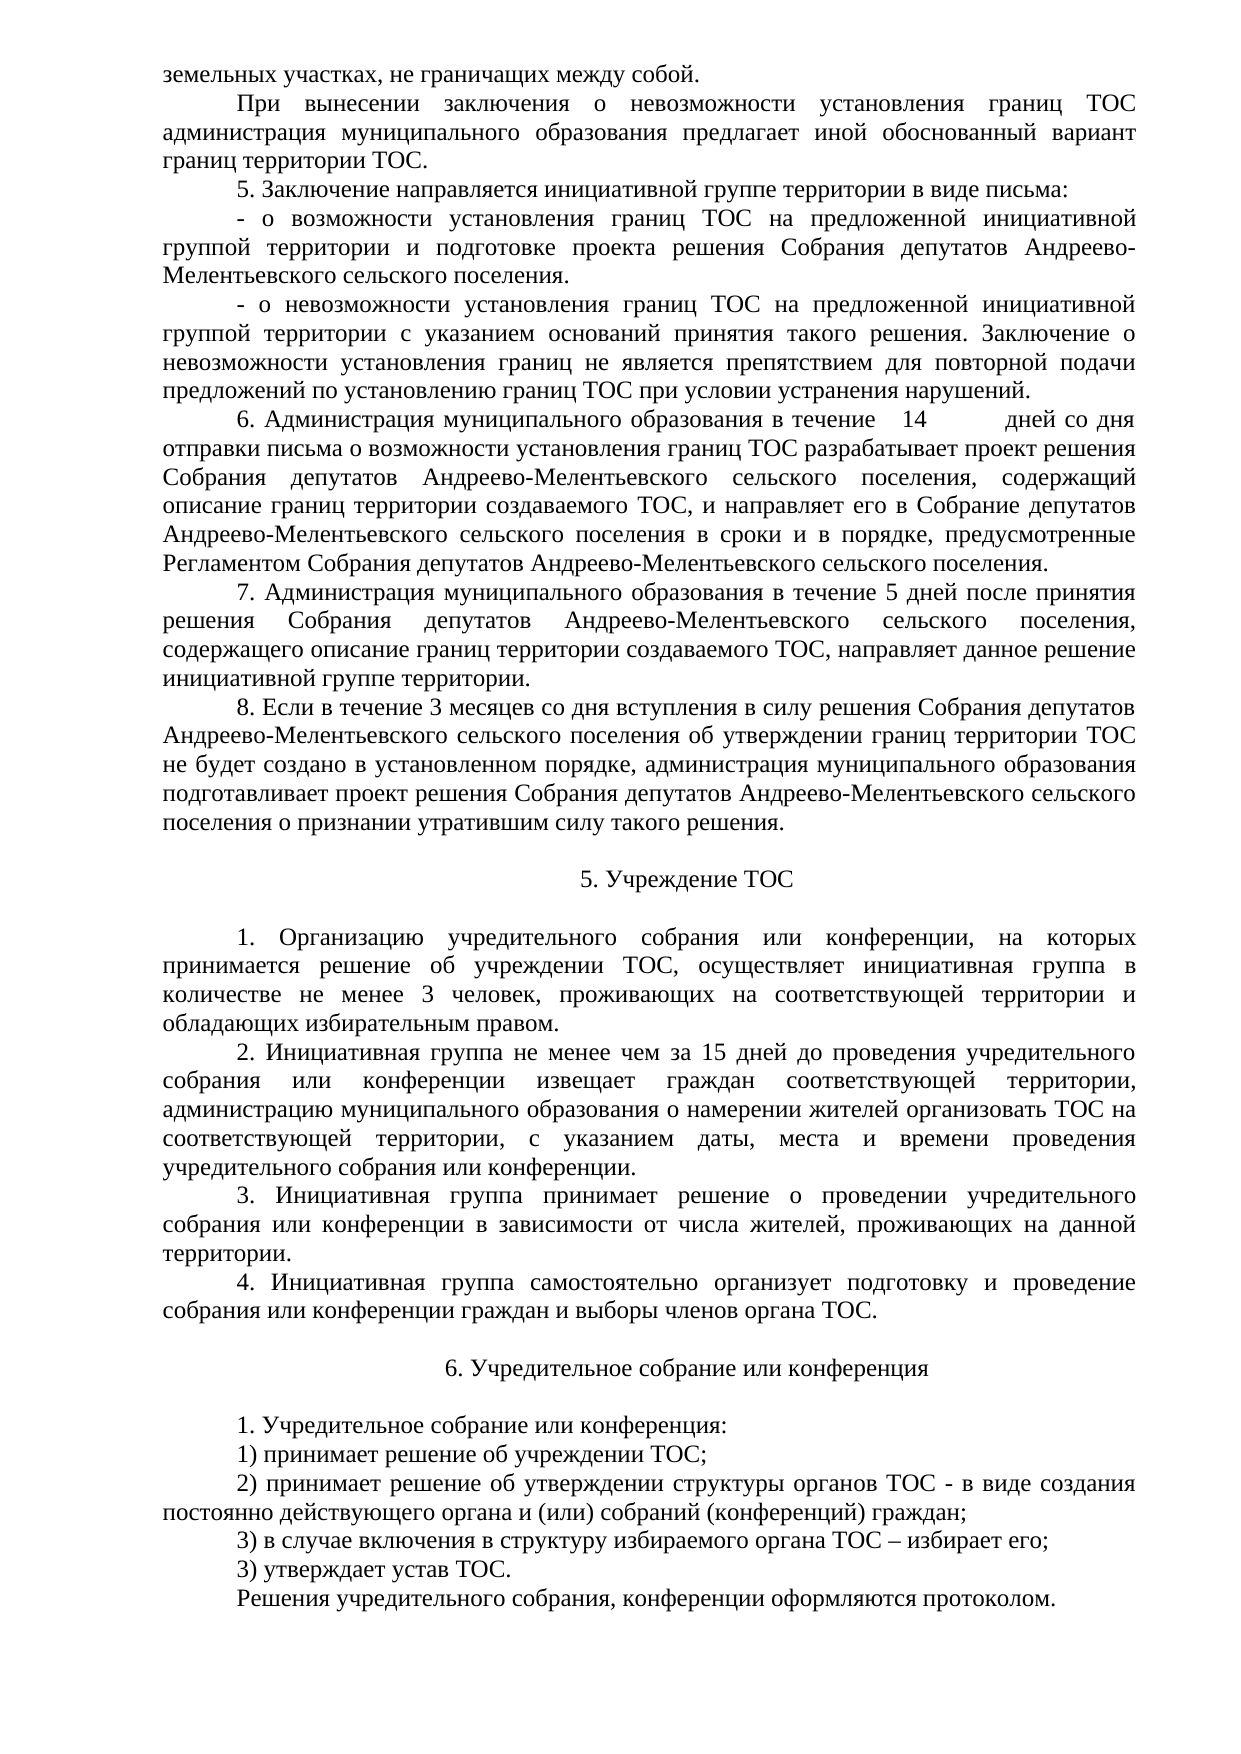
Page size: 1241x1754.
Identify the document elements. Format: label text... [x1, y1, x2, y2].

text 8. Если в течение 3 месяцев со дня вступления в силу решения Собрания депутатов Андреево-Мелентьевского сельского поселения об утверждении границ территории ТОС не будет создано в установленном порядке, администрация муниципального образования подготавливает проект решения Собрания депутатов Андреево-Мелентьевского сельского поселения о признании утратившим силу такого решения. [162, 692, 1137, 835]
text Решения учредительного собрания, конференции оформляются протоколом. [162, 1583, 1137, 1612]
text 5. Заключение направляется инициативной группе территории в виде письма: [162, 174, 1137, 203]
text - о возможности установления границ ТОС на предложенной инициативной группой территории и подготовке проекта решения Собрания депутатов Андреево-Мелентьевского сельского поселения. [162, 203, 1137, 289]
text При вынесении заключения о невозможности установления границ ТОС администрация муниципального образования предлагает иной обоснованный вариант границ территории ТОС. [162, 88, 1137, 174]
text 1. Организацию учредительного собрания или конференции, на которых принимается решение об учреждении ТОС, осуществляет инициативная группа в количестве не менее 3 человек, проживающих на соответствующей территории и обладающих избирательным правом. [162, 922, 1137, 1037]
text 2. Инициативная группа не менее чем за 15 дней до проведения учредительного собрания или конференции извещает граждан соответствующей территории, администрацию муниципального образования о намерении жителей организовать ТОС на соответствующей территории, с указанием даты, места и времени проведения учредительного собрания или конференции. [162, 1037, 1137, 1180]
text 3. Инициативная группа принимает решение о проведении учредительного собрания или конференции в зависимости от числа жителей, проживающих на данной территории. [162, 1180, 1137, 1267]
text 3) утверждает устав ТОС. [162, 1554, 1137, 1583]
text 5. Учреждение ТОС [162, 864, 1137, 893]
text 7. Администрация муниципального образования в течение 5 дней после принятия решения Собрания депутатов Андреево-Мелентьевского сельского поселения, содержащего описание границ территории создаваемого ТОС, направляет данное решение инициативной группе территории. [162, 577, 1137, 692]
text 3) в случае включения в структуру избираемого органа ТОС – избирает его; [162, 1525, 1137, 1554]
text 1) принимает решение об учреждении ТОС; [162, 1439, 1137, 1468]
text 6. Учредительное собрание или конференция [162, 1353, 1137, 1382]
text - о невозможности установления границ ТОС на предложенной инициативной группой территории с указанием оснований принятия такого решения. Заключение о невозможности установления границ не является препятствием для повторной подачи предложений по установлению границ ТОС при условии устранения нарушений. [162, 289, 1137, 404]
text 2) принимает решение об утверждении структуры органов ТОС - в виде создания постоянно действующего органа и (или) собраний (конференций) граждан; [162, 1468, 1137, 1525]
text 4. Инициативная группа самостоятельно организует подготовку и проведение собрания или конференции граждан и выборы членов органа ТОС. [162, 1267, 1137, 1324]
text 6. Администрация муниципального образования в течение 14 дней со дня отправки письма о возможности установления границ ТОС разрабатывает проект решения Собрания депутатов Андреево-Мелентьевского сельского поселения, содержащий описание границ территории создаваемого ТОС, и направляет его в Собрание депутатов Андреево-Мелентьевского сельского поселения в сроки и в порядке, предусмотренные Регламентом Собрания депутатов Андреево-Мелентьевского сельского поселения. [162, 404, 1137, 577]
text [162, 59, 1137, 88]
text 1. Учредительное собрание или конференция: [162, 1410, 1137, 1439]
